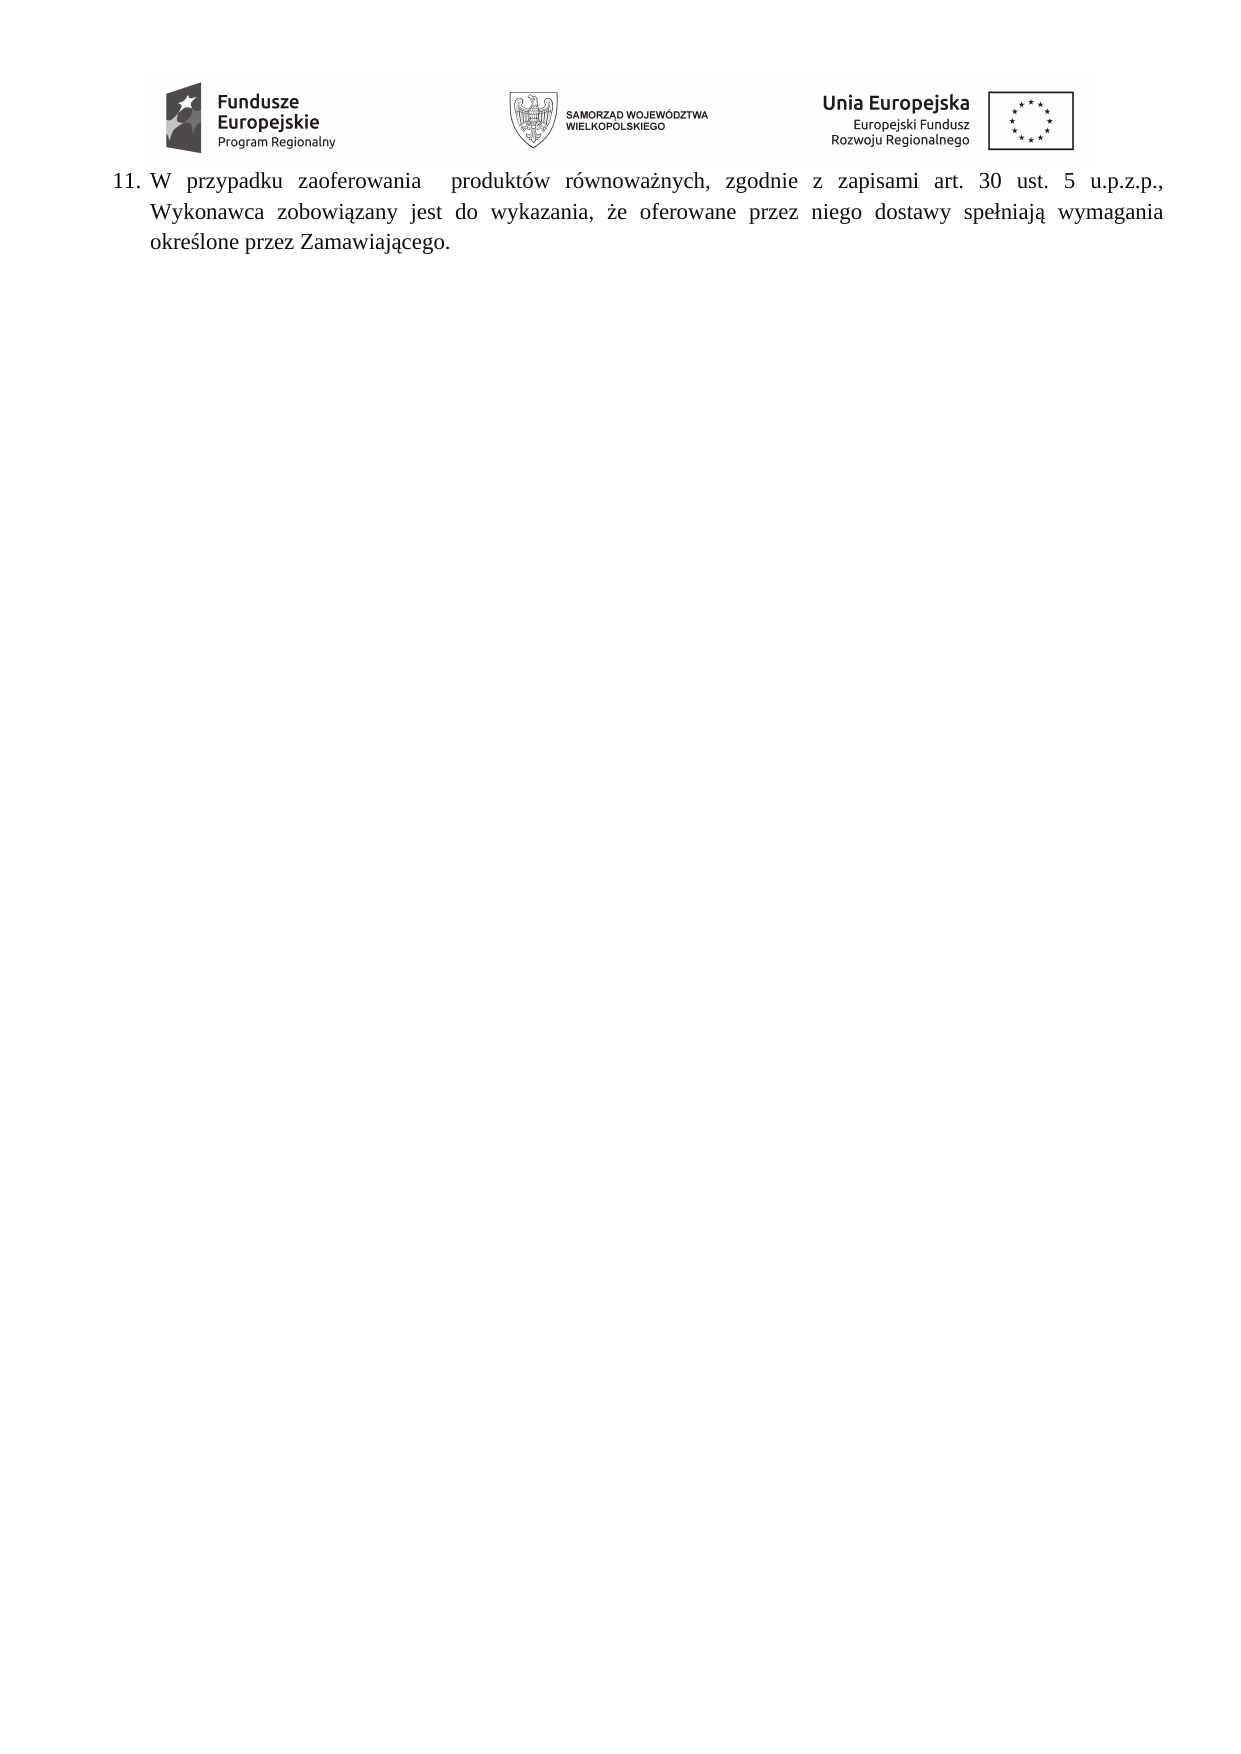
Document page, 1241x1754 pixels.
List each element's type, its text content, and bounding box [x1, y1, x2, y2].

list W przypadku zaoferowania produktów równoważnych, zgodnie z zapisami art. 30 ust. 5 u.p.z.p., Wykonawca zobowiązany jest do wykazania, że oferowane przez niego dostawy spełniają wymagania określone przez Zamawiającego. [112, 167, 1165, 254]
picture [148, 73, 1092, 168]
